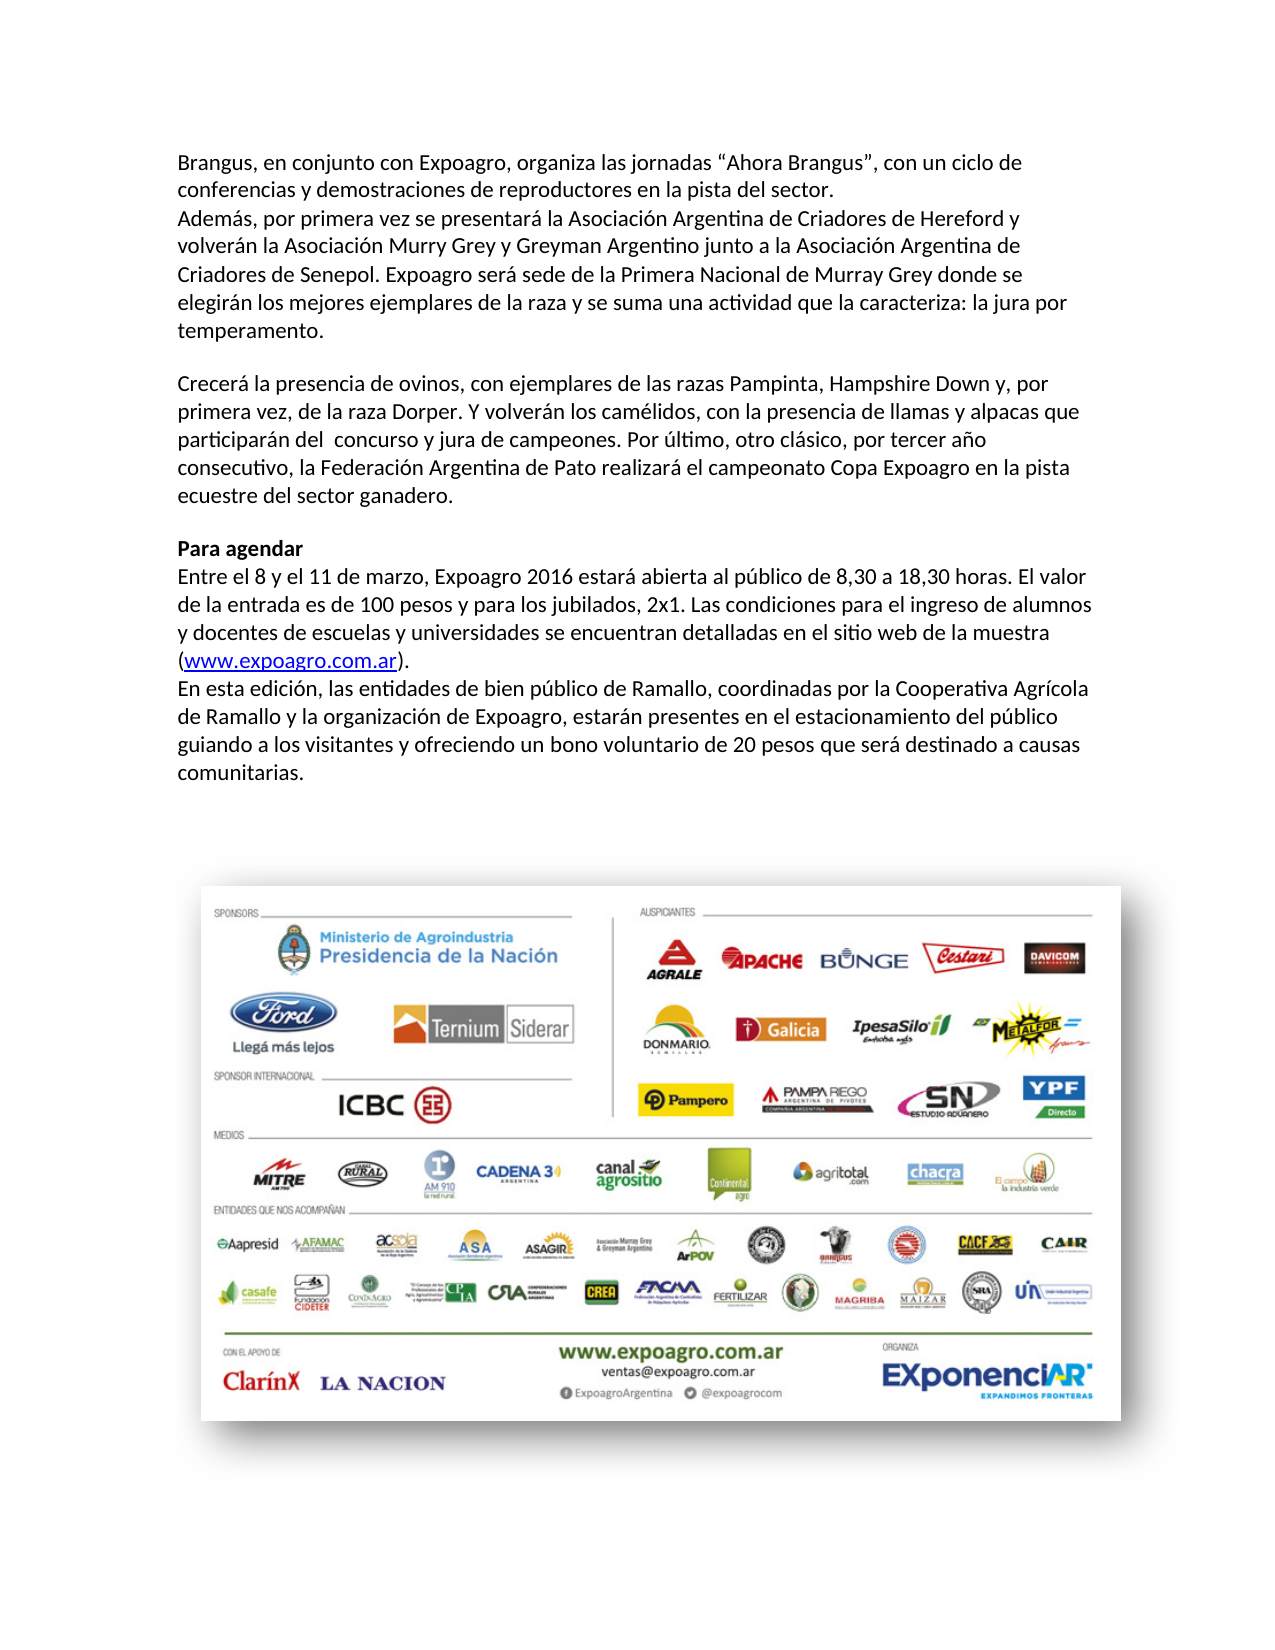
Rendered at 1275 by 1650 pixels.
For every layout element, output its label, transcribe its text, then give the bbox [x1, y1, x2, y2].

text Entre el 8 y el 11 de marzo, Expoagro 2016 estará abierta al público de 8,30 a 18,30 horas. El valor de la entrada es de 100 pesos y para los jubilados, 2x1. Las condiciones para el ingreso de alumnos y docentes de escuelas y universidades se encuentran detalladas en el sitio web de la muestra (www.expoagro.com.ar). [177, 562, 1098, 674]
picture [201, 886, 1121, 1421]
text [177, 148, 1098, 204]
text Además, por primera vez se presentará la Asociación Argentina de Criadores de Hereford y volverán la Asociación Murry Grey y Greyman Argentino junto a la Asociación Argentina de Criadores de Senepol. Expoagro será sede de la Primera Nacional de Murray Grey donde se elegirán los mejores ejemplares de la raza y se suma una actividad que la caracteriza: la jura por temperamento. [177, 204, 1098, 344]
text En esta edición, las entidades de bien público de Ramallo, coordinadas por la Cooperativa Agrícola de Ramallo y la organización de Expoagro, estarán presentes en el estacionamiento del público guiando a los visitantes y ofreciendo un bono voluntario de 20 pesos que será destinado a causas comunitarias. [177, 674, 1098, 786]
text Para agendar [177, 534, 1098, 562]
text Crecerá la presencia de ovinos, con ejemplares de las razas Pampinta, Hampshire Down y, por primera vez, de la raza Dorper. Y volverán los camélidos, con la presencia de llamas y alpacas que participarán del concurso y jura de campeones. Por último, otro clásico, por tercer año consecutivo, la Federación Argentina de Pato realizará el campeonato Copa Expoagro en la pista ecuestre del sector ganadero. [177, 369, 1098, 509]
